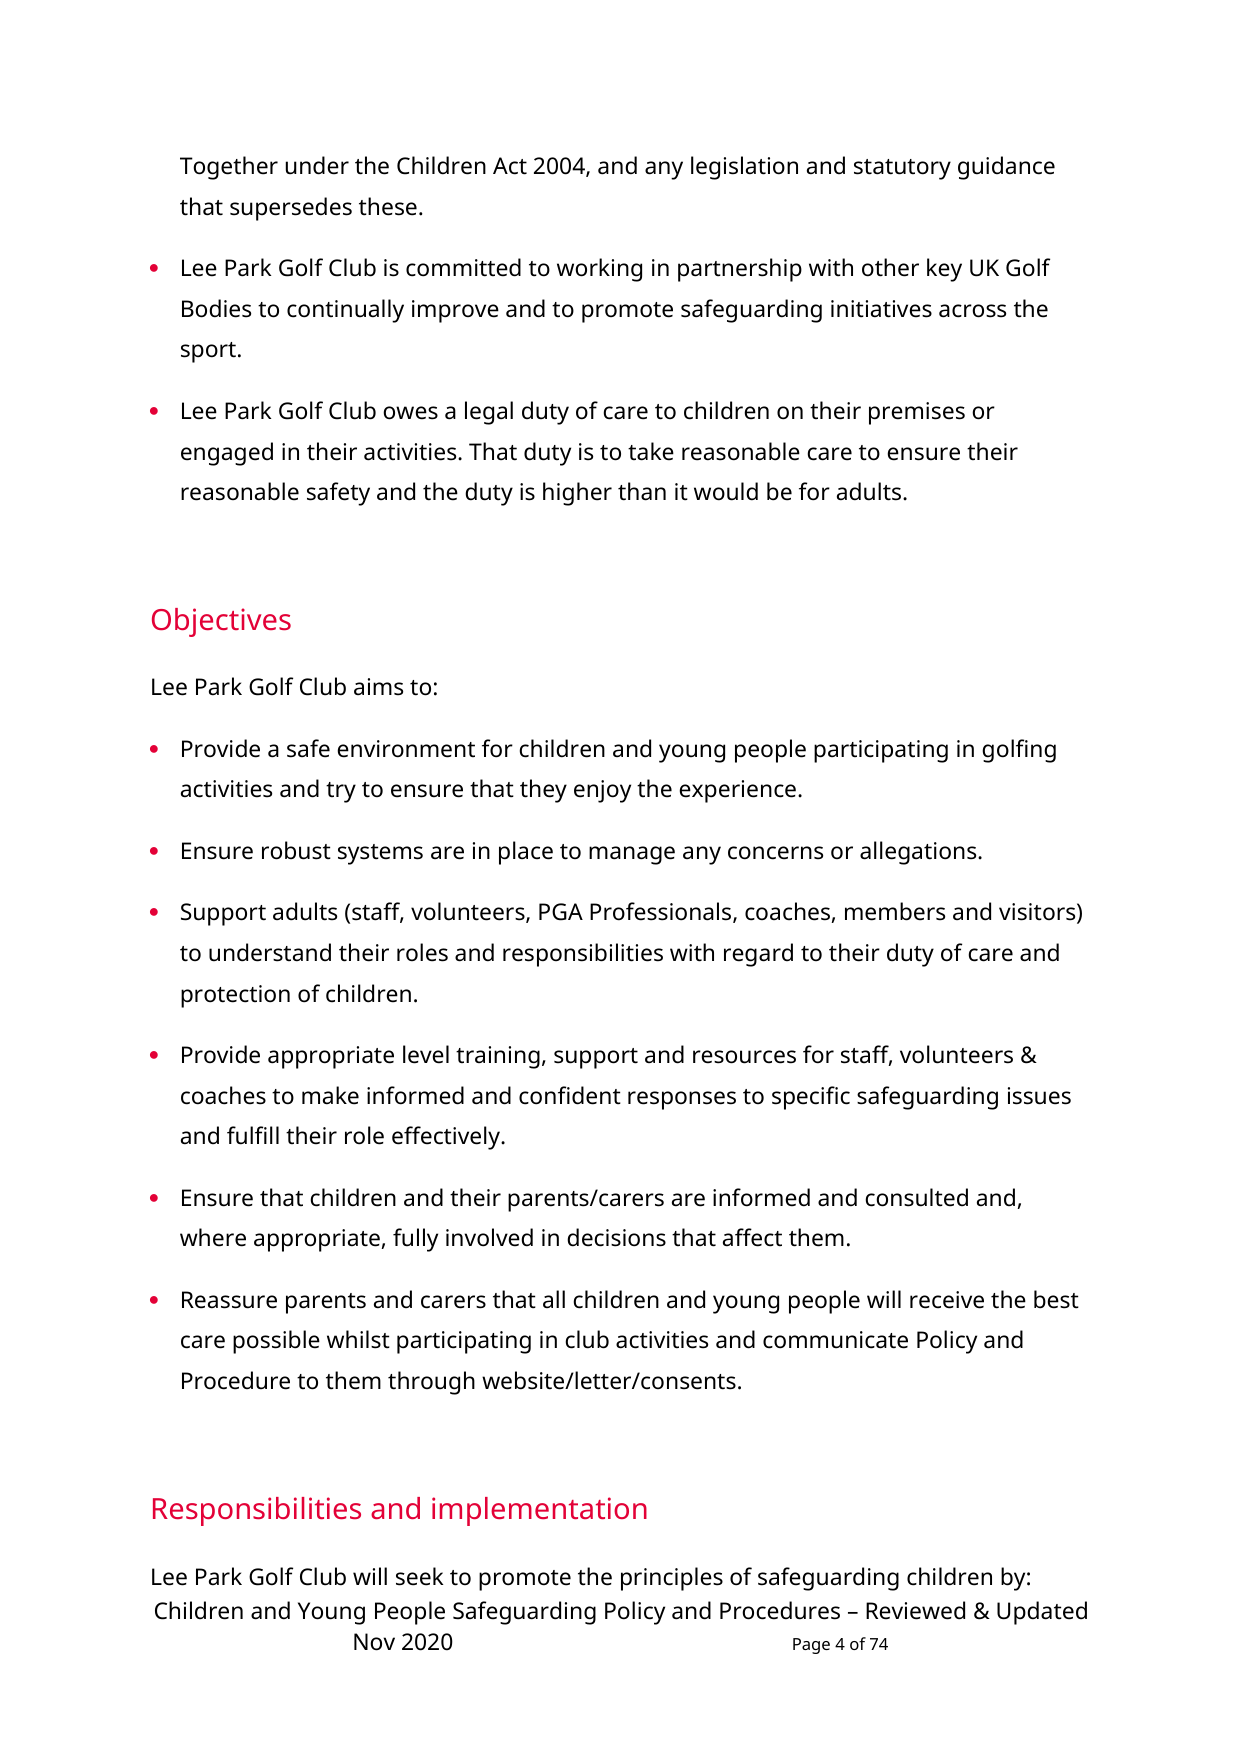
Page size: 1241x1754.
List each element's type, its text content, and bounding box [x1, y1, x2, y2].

list Lee Park Golf Club is committed to working in partnership with other key UK Golf Bodies to continually improve and to promote safeguarding initiatives across the sport. [150, 252, 1090, 364]
list Support adults (staff, volunteers, Professionals, coaches, members and visitors) to understand their roles and responsibilities with regard to their duty of care and protection of children. [150, 896, 1090, 1009]
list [150, 150, 1090, 222]
list Ensure robust systems are in place to manage any concerns or allegations. [150, 835, 1090, 866]
list Ensure that children and their parents/carers are informed and consulted and, where appropriate, fully involved in decisions that affect them. [150, 1182, 1090, 1254]
list Lee Park Golf Club owes a legal duty of care to children on their premises or engaged in their activities. That duty is to take reasonable care to ensure their reasonable safety and the duty is higher than it would be for adults. [150, 395, 1090, 507]
text Lee Park Golf Club will seek to promote the principles of safeguarding children by: [150, 1560, 1090, 1592]
subtitle Responsibilities and implementation [150, 1488, 1090, 1528]
list Reassure parents and carers that all children and young people will receive the best care possible whilst participating in club activities and communicate Policy and Procedure to them through website/letter/consents. [150, 1284, 1090, 1396]
text Lee Park Golf Club aims to: [150, 671, 1090, 703]
subtitle Objectives [150, 599, 1090, 639]
list Provide appropriate level training, support and resources for staff, volunteers & coaches to make informed and confident responses to specific safeguarding issues and fulfill their role effectively. [150, 1039, 1090, 1152]
list Provide a safe environment for children and young people participating in golfing activities and try to ensure that they enjoy the experience. [150, 733, 1090, 805]
